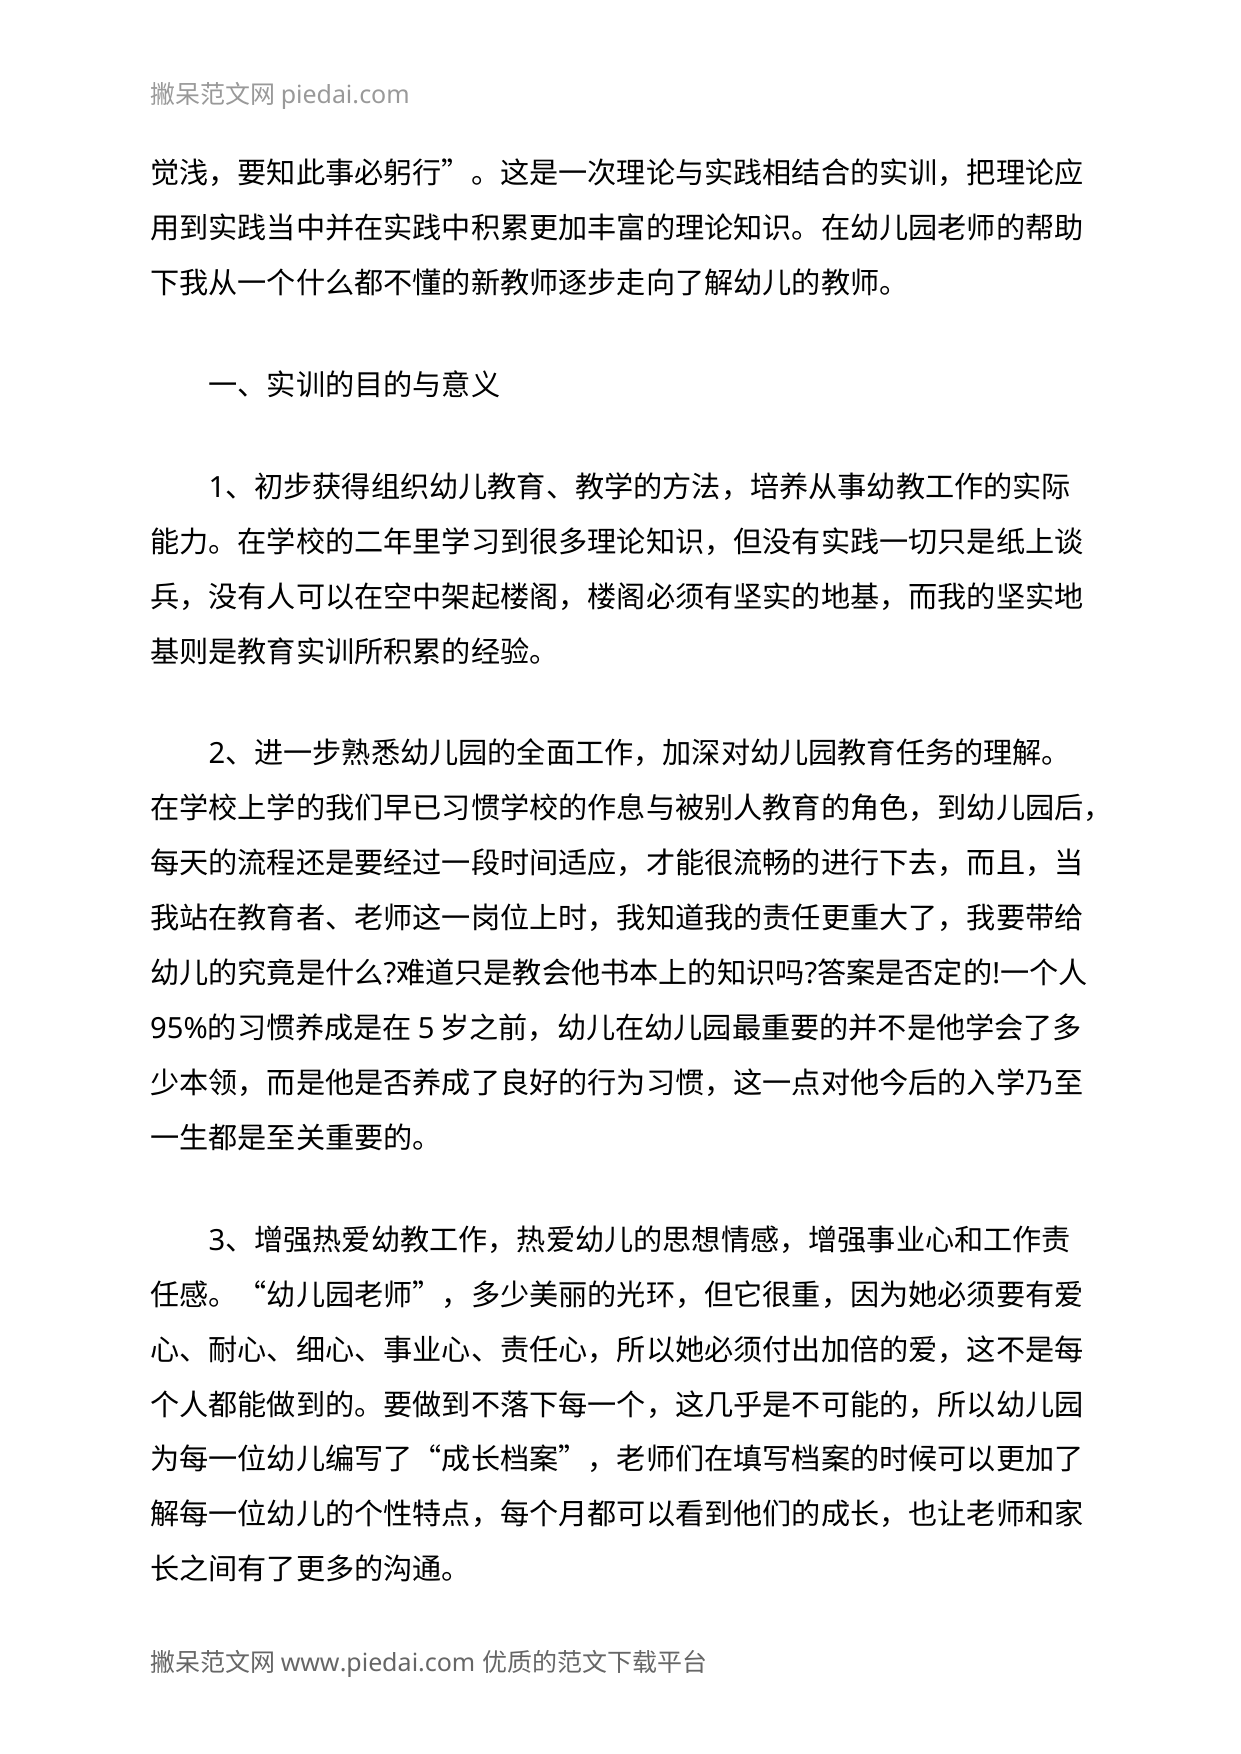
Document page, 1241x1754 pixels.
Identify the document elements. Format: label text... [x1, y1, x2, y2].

text 2、进一步熟悉幼儿园的全面工作，加深对幼儿园教育任务的理解。在学校上学的我们早已习惯学校的作息与被别人教育的角色，到幼儿园后，每天的流程还是要经过一段时间适应，才能很流畅的进行下去，而且，当我站在教育者、老师这一岗位上时，我知道我的责任更重大了，我要带给幼儿的究竟是什么?难道只是教会他书本上的知识吗?答案是否定的!一个人95%的习惯养成是在5岁之前，幼儿在幼儿园最重要的并不是他学会了多少本领，而是他是否养成了良好的行为习惯，这一点对他今后的入学乃至一生都是至关重要的。 [150, 730, 1090, 1157]
text 1、初步获得组织幼儿教育、教学的方法，培养从事幼教工作的实际能力。在学校的二年里学习到很多理论知识，但没有实践一切只是纸上谈兵，没有人可以在空中架起楼阁，楼阁必须有坚实的地基，而我的坚实地基则是教育实训所积累的经验。 [150, 463, 1090, 670]
text 3、增强热爱幼教工作，热爱幼儿的思想情感，增强事业心和工作责任感。“幼儿园老师”，多少美丽的光环，但它很重，因为她必须要有爱心、耐心、细心、事业心、责任心，所以她必须付出加倍的爱，这不是每个人都能做到的。要做到不落下每一个，这几乎是不可能的，所以幼儿园为每一位幼儿编写了“成长档案”，老师们在填写档案的时候可以更加了解每一位幼儿的个性特点，每个月都可以看到他们的成长，也让老师和家长之间有了更多的沟通。 [150, 1216, 1090, 1588]
text 一、实训的目的与意义 [150, 362, 1090, 404]
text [150, 150, 1090, 302]
